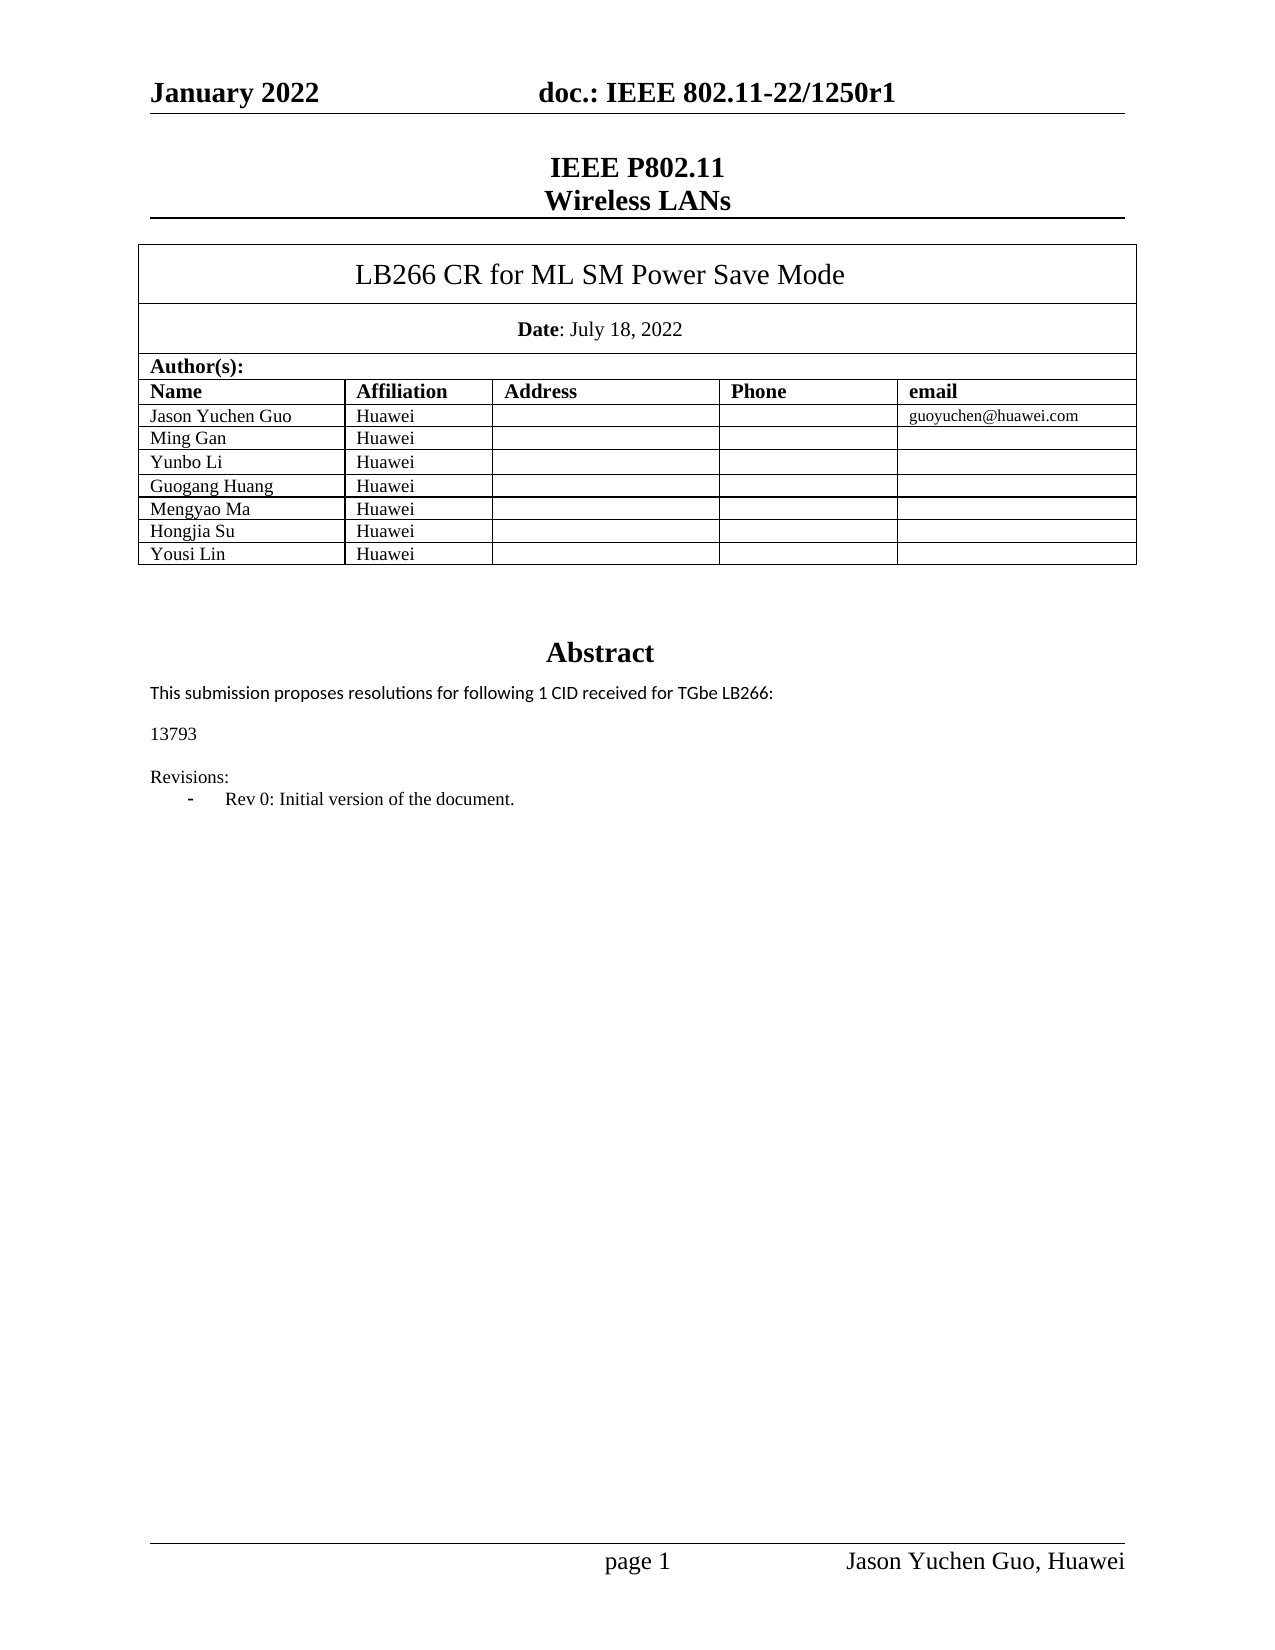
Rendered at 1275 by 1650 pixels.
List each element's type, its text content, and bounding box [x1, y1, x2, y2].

table_cell Hongjia Su [139, 520, 344, 542]
text This submission proposes resolutions for following 1 CID received for TGbe LB266: [150, 681, 1125, 704]
table_cell [720, 450, 897, 474]
table_cell Huawei [346, 543, 492, 564]
table_cell [898, 520, 1136, 542]
table_header LB266 CR for ML SM Power Save Mode [139, 245, 1136, 303]
table_cell [493, 405, 719, 426]
list Rev 0: Initial version of the document. [187, 787, 1125, 809]
table_cell Affiliation [346, 380, 492, 403]
table_cell [493, 450, 719, 474]
table_cell [720, 475, 897, 496]
table_cell [720, 543, 897, 564]
table_cell Huawei [346, 475, 492, 496]
table_cell Yunbo Li [139, 450, 344, 474]
table_cell [898, 475, 1136, 496]
table_cell Huawei [346, 520, 492, 542]
table_cell Name [139, 380, 344, 403]
table_cell [898, 450, 1136, 474]
table_cell [493, 475, 719, 496]
table_cell Author(s): [139, 354, 1136, 378]
table_cell Jason Yuchen Guo [139, 405, 344, 426]
table_cell guoyuchen@huawei.com [898, 405, 1136, 426]
table_cell email [898, 380, 1136, 403]
table_cell [493, 427, 719, 449]
table_cell Guogang Huang [139, 475, 344, 496]
table_cell [720, 498, 897, 519]
table_cell Date: July 18, 2022 [139, 304, 1136, 353]
table_cell Huawei [346, 427, 492, 449]
table_cell [720, 520, 897, 542]
table_cell Huawei [346, 498, 492, 519]
text Revisions: [150, 766, 1125, 787]
table_cell Mengyao Ma [139, 498, 344, 519]
table_cell [493, 543, 719, 564]
table_cell Huawei [346, 450, 492, 474]
table_cell [898, 427, 1136, 449]
text Abstract [150, 635, 1125, 669]
text IEEE P802.11 Wireless LANs [150, 150, 1125, 217]
table_cell Yousi Lin [139, 543, 344, 564]
table_cell [493, 498, 719, 519]
table_cell [720, 427, 897, 449]
table_cell [898, 498, 1136, 519]
table_cell Phone [720, 380, 897, 403]
text 13793 [150, 723, 1125, 744]
table_cell Huawei [346, 405, 492, 426]
table_cell [720, 405, 897, 426]
table_cell [898, 543, 1136, 564]
table_cell Ming Gan [139, 427, 344, 449]
table_cell Address [493, 380, 719, 403]
table_cell [493, 520, 719, 542]
